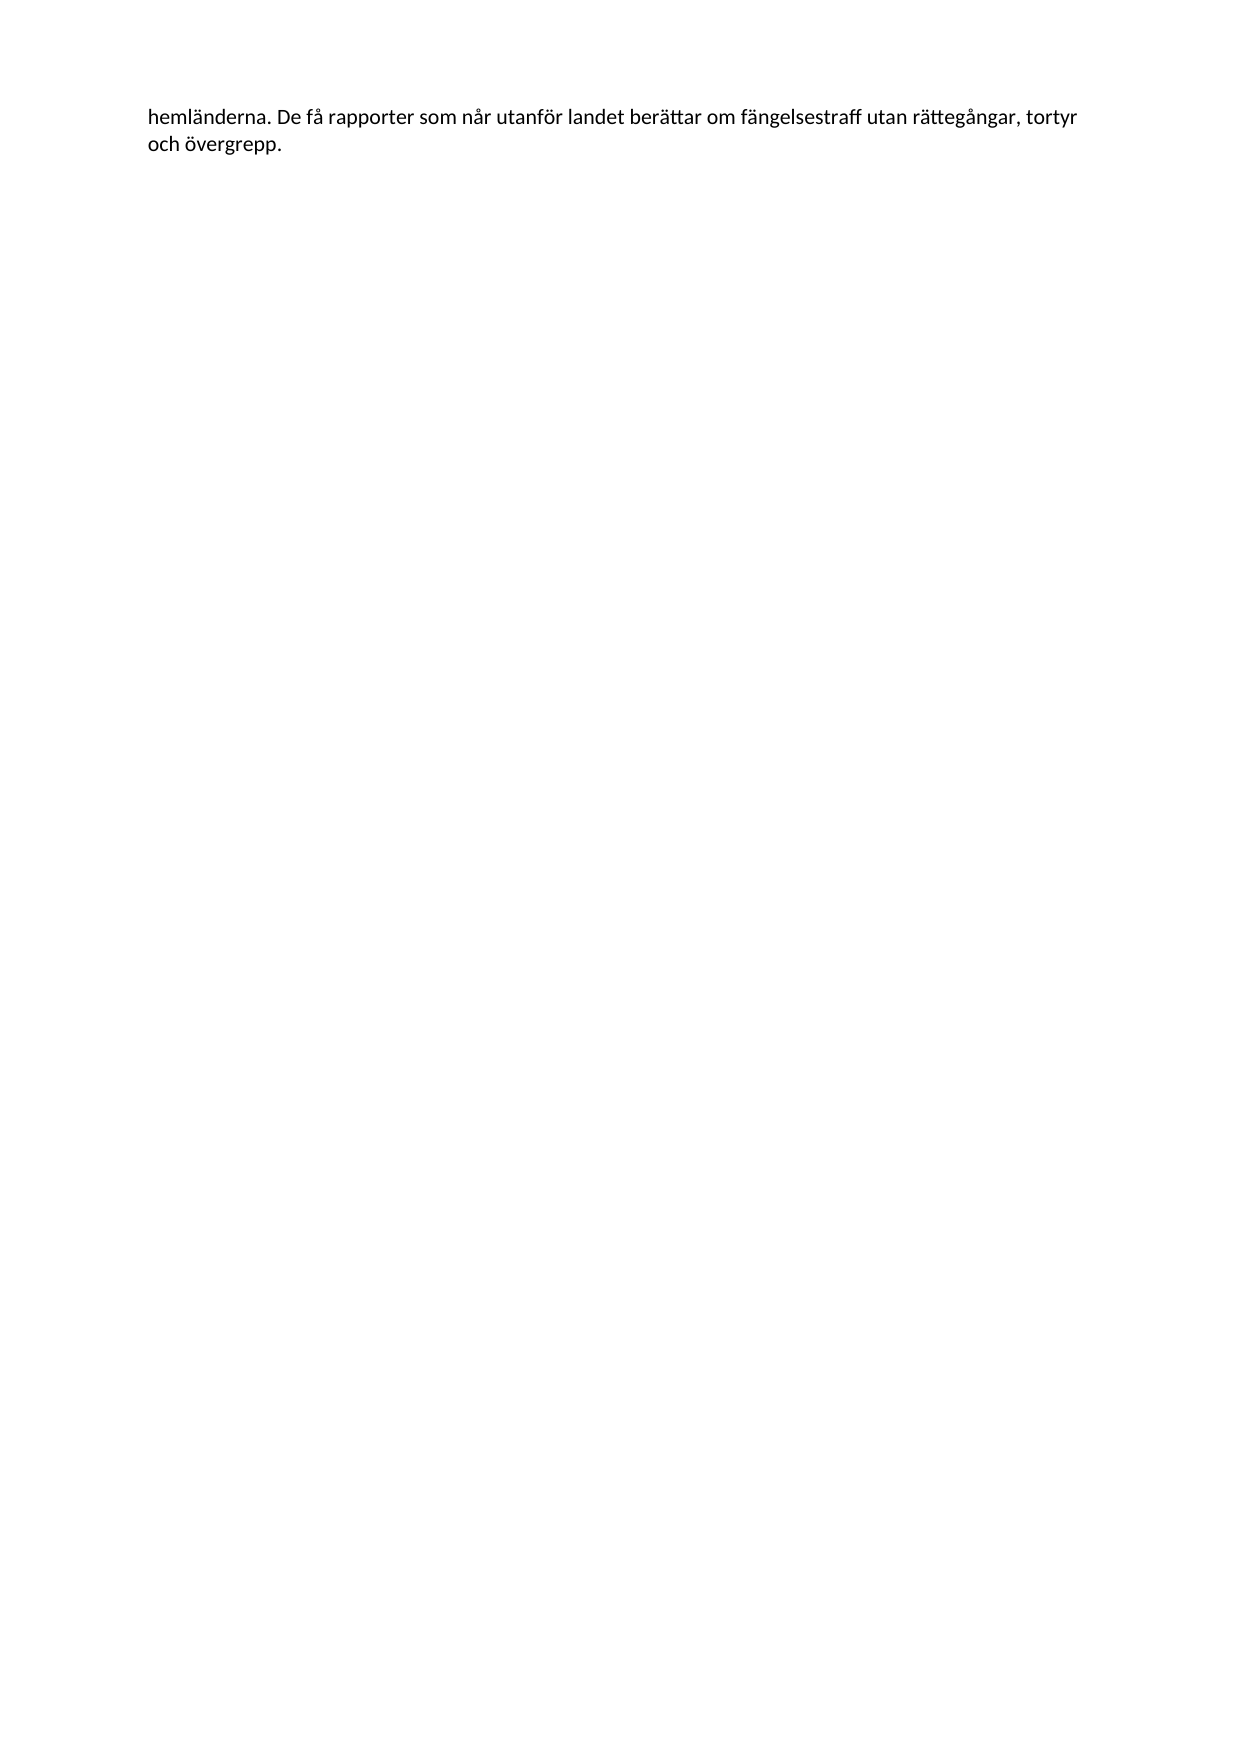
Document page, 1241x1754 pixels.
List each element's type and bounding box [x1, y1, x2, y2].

text [148, 103, 1093, 157]
